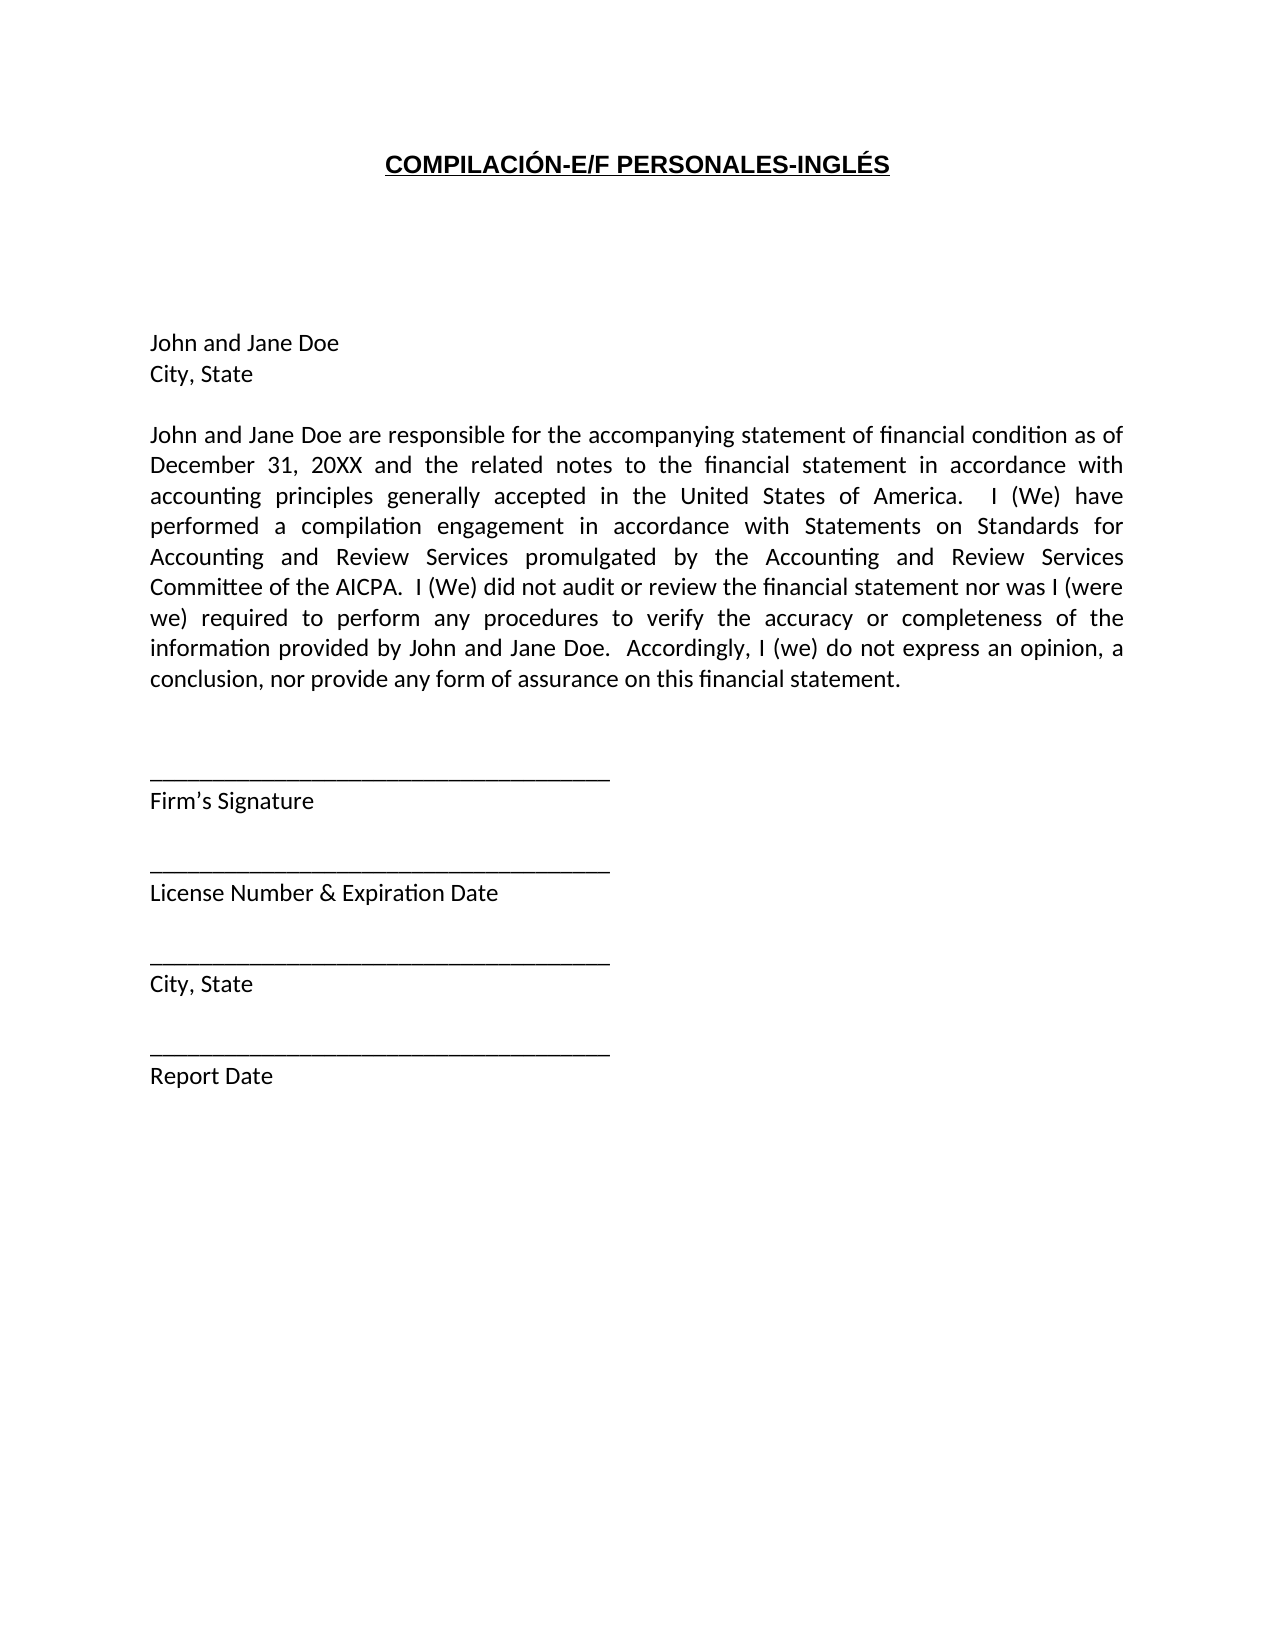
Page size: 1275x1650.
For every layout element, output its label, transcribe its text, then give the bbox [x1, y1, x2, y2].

text John and Jane Doe [150, 327, 1125, 358]
text Report Date [150, 1060, 1125, 1090]
text _____________________________________ [150, 846, 1125, 877]
text _____________________________________ [150, 1029, 1125, 1060]
text _____________________________________ [150, 938, 1125, 968]
text _____________________________________ [150, 755, 1125, 785]
text City, State [150, 968, 1125, 999]
text City, State [150, 358, 1125, 388]
text COMPILACIÓN-E/F PERSONALES-INGLÉS [150, 150, 1125, 179]
text Firm’s Signature [150, 785, 1125, 816]
text John and Jane Doe are responsible for the accompanying statement of financial condition as of December 31, 20XX and the related notes to the financial statement in accordance with accounting principles generally accepted in the United States of America. I (We) have performed a compilation engagement in accordance with Statements on Standards for Accounting and Review Services promulgated by the Accounting and Review Services Committee of the AICPA. I (We) did not audit or review the financial statement nor was I (were we) required to perform any procedures to verify the accuracy or completeness of the information provided by John and Jane Doe. Accordingly, I (we) do not express an opinion, a conclusion, nor provide any form of assurance on this financial statement. [150, 419, 1125, 694]
text License Number & Expiration Date [150, 877, 1125, 907]
